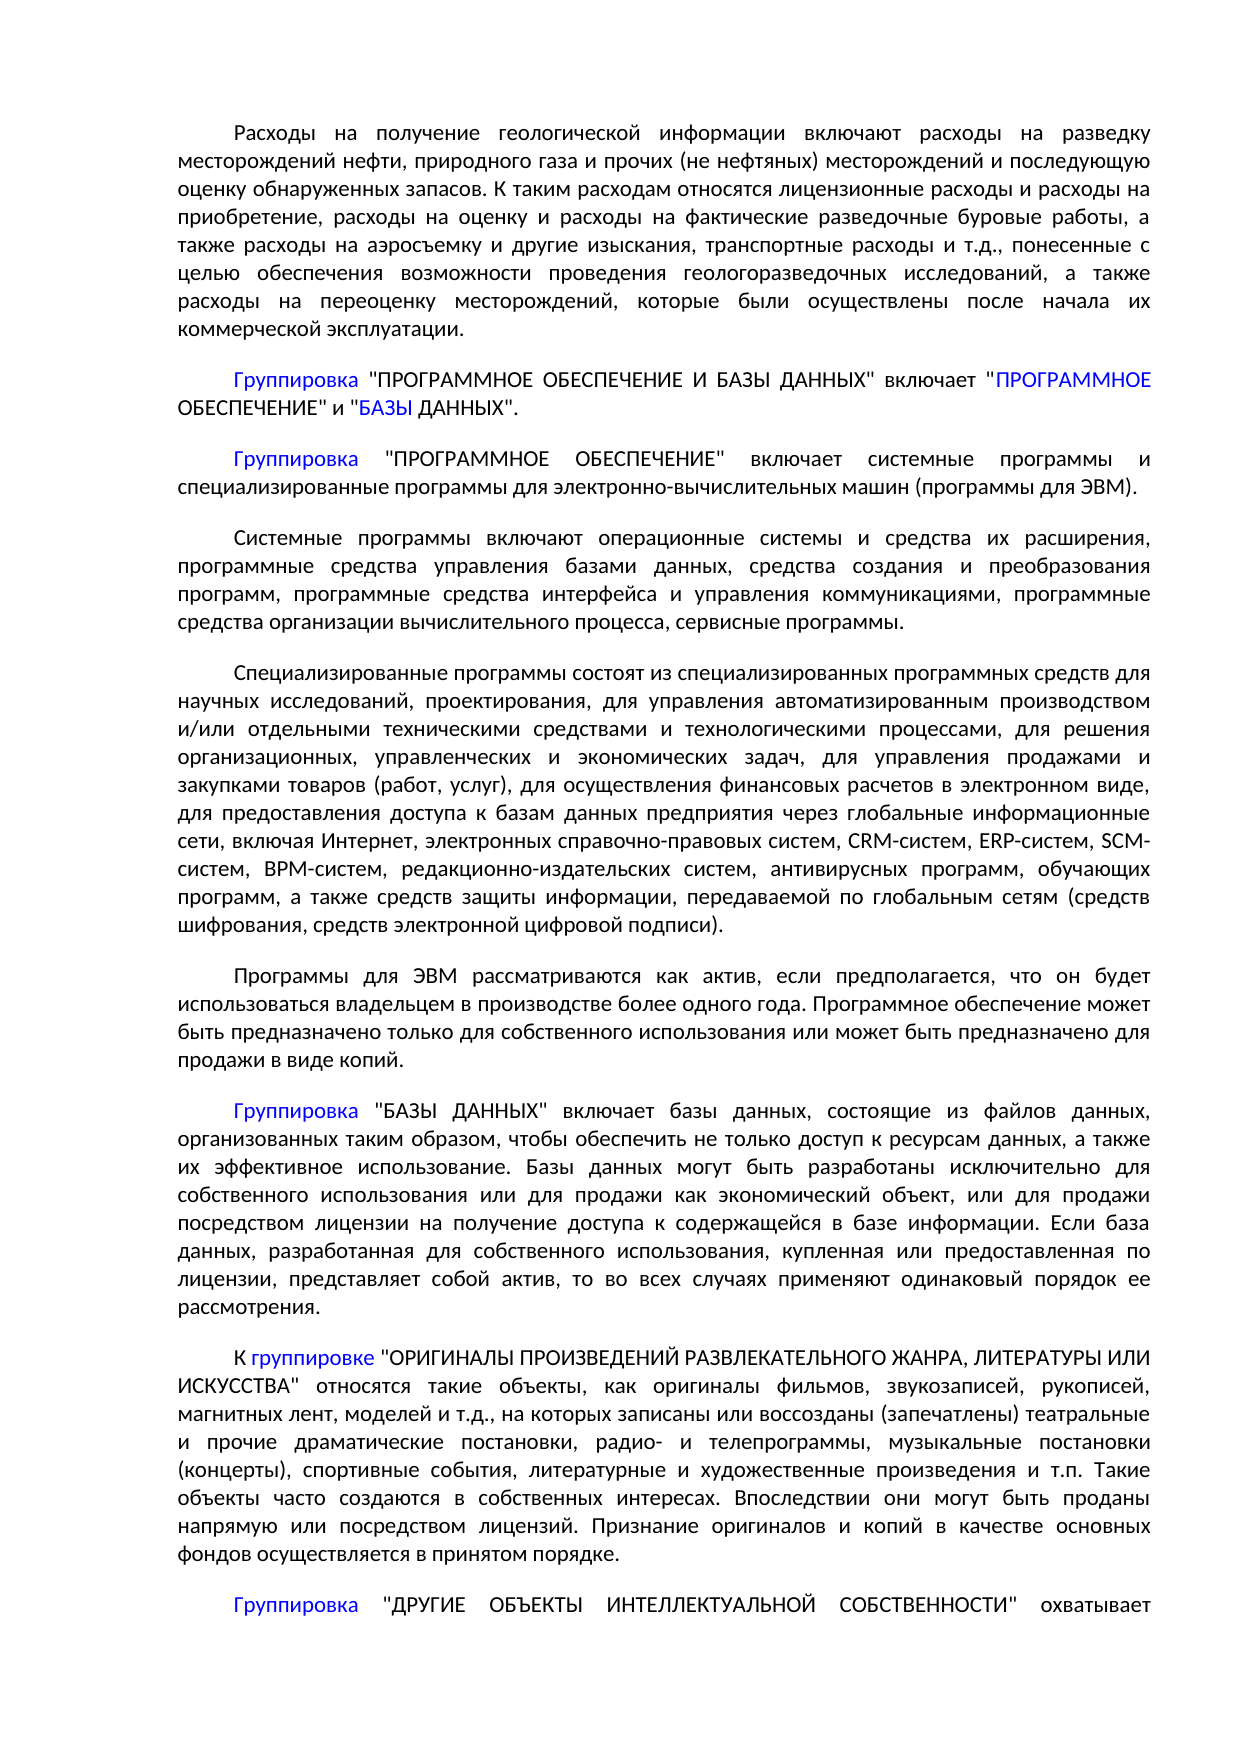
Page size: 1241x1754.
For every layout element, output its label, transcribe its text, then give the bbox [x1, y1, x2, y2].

text Группировка "ПРОГРАММНОЕ ОБЕСПЕЧЕНИЕ" включает системные программы и специализированные программы для электронно-вычислительных машин (программы для ЭВМ). [177, 444, 1152, 500]
text Программы для ЭВМ рассматриваются как актив, если предполагается, что он будет использоваться владельцем в производстве более одного года. Программное обеспечение может быть предназначено только для собственного использования или может быть предназначено для продажи в виде копий. [177, 961, 1152, 1073]
text Системные программы включают операционные системы и средства их расширения, программные средства управления базами данных, средства создания и преобразования программ, программные средства интерфейса и управления коммуникациями, программные средства организации вычислительного процесса, сервисные программы. [177, 523, 1152, 635]
text К группировке "ОРИГИНАЛЫ ПРОИЗВЕДЕНИЙ РАЗВЛЕКАТЕЛЬНОГО ЖАНРА, ЛИТЕРАТУРЫ ИЛИ ИСКУССТВА" относятся такие объекты, как оригиналы фильмов, звукозаписей, рукописей, магнитных лент, моделей и т.д., на которых записаны или воссозданы (запечатлены) театральные и прочие драматические постановки, радио- и телепрограммы, музыкальные постановки (концерты), спортивные события, литературные и художественные произведения и т.п. Такие объекты часто создаются в собственных интересах. Впоследствии они могут быть проданы напрямую или посредством лицензий. Признание оригиналов и копий в качестве основных фондов осуществляется в принятом порядке. [177, 1343, 1152, 1567]
text Специализированные программы состоят из специализированных программных средств для научных исследований, проектирования, для управления автоматизированным производством и/или отдельными техническими средствами и технологическими процессами, для решения организационных, управленческих и экономических задач, для управления продажами и закупками товаров (работ, услуг), для осуществления финансовых расчетов в электронном виде, для предоставления доступа к базам данных предприятия через глобальные информационные сети, включая Интернет, электронных справочно-правовых систем, CRM-систем, ERP-систем, SCM-систем, BPM-систем, редакционно-издательских систем, антивирусных программ, обучающих программ, а также средств защиты информации, передаваемой по глобальным сетям (средств шифрования, средств электронной цифровой подписи). [177, 658, 1152, 938]
text Группировка "ПРОГРАММНОЕ ОБЕСПЕЧЕНИЕ И БАЗЫ ДАННЫХ" включает "ПРОГРАММНОЕ ОБЕСПЕЧЕНИЕ" и "БАЗЫ ДАННЫХ". [177, 365, 1152, 421]
text Группировка "БАЗЫ ДАННЫХ" включает базы данных, состоящие из файлов данных, организованных таким образом, чтобы обеспечить не только доступ к ресурсам данных, а также их эффективное использование. Базы данных могут быть разработаны исключительно для собственного использования или для продажи как экономический объект, или для продажи посредством лицензии на получение доступа к содержащейся в базе информации. Если база данных, разработанная для собственного использования, купленная или предоставленная по лицензии, представляет собой актив, то во всех случаях применяют одинаковый порядок ее рассмотрения. [177, 1096, 1152, 1320]
text Расходы на получение геологической информации включают расходы на разведку месторождений нефти, природного газа и прочих (не нефтяных) месторождений и последующую оценку обнаруженных запасов. К таким расходам относятся лицензионные расходы и расходы на приобретение, расходы на оценку и расходы на фактические разведочные буровые работы, а также расходы на аэросъемку и другие изыскания, транспортные расходы и т.д., понесенные с целью обеспечения возможности проведения геологоразведочных исследований, а также расходы на переоценку месторождений, которые были осуществлены после начала их коммерческой эксплуатации. [177, 118, 1152, 342]
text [177, 1590, 1152, 1618]
